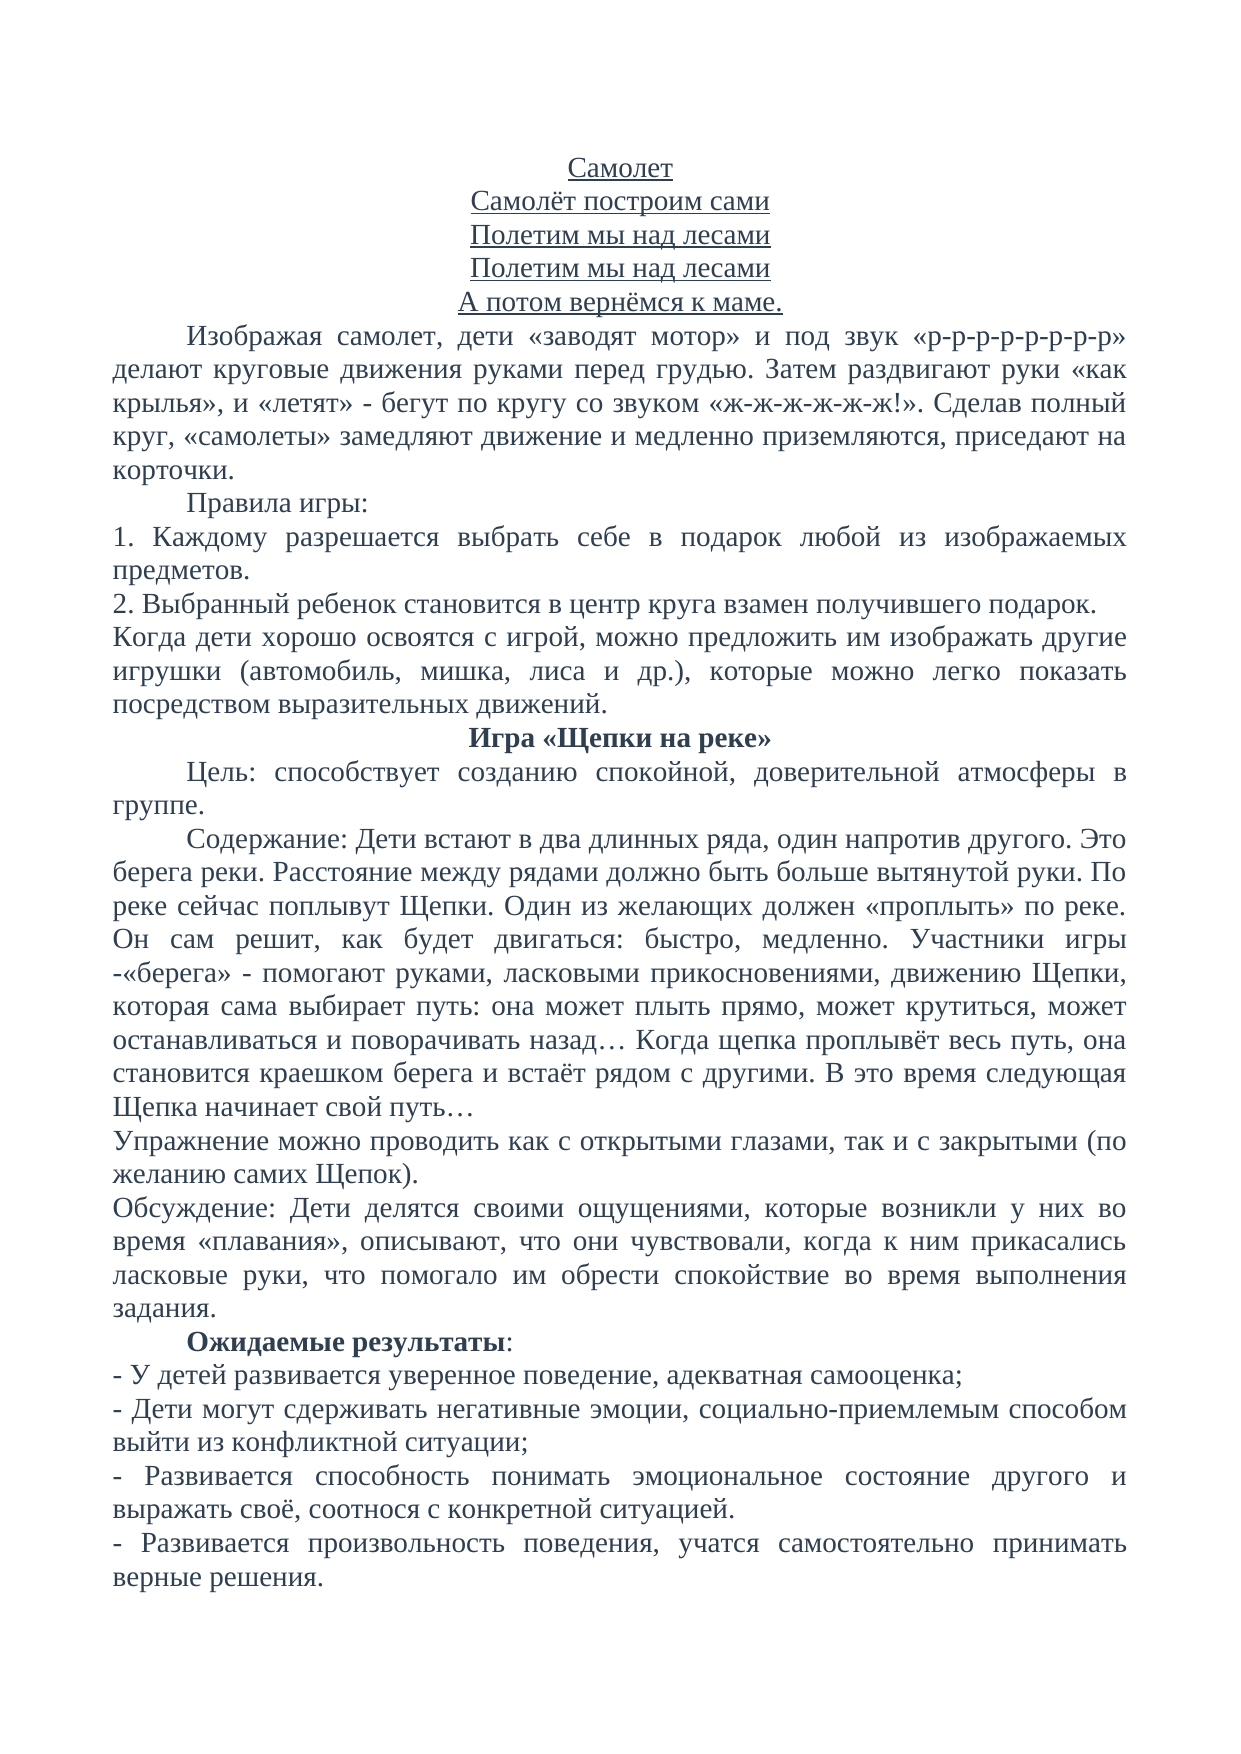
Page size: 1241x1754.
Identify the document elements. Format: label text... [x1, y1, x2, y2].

text 1. Каждому разрешается выбрать себе в подарок любой из изображаемых предметов. [112, 519, 1128, 586]
text Содержание: Дети встают в два длинных ряда, один напротив другого. Это берега реки. Расстояние между рядами должно быть больше вытянутой руки. По реке сейчас поплывут Щепки. Один из желающих должен «проплыть» по реке. Он сам решит, как будет двигаться: быстро, медленно. Участники игры -«берега» - помогают руками, ласковыми прикосновениями, движению Щепки, которая сама выбирает путь: она может плыть прямо, может крутиться, может останавливаться и поворачивать назад… Когда щепка проплывёт весь путь, она становится краешком берега и встаёт рядом с другими. В это время следующая Щепка начинает свой путь… [112, 821, 1128, 1123]
text Упражнение можно проводить как с открытыми глазами, так и с закрытыми (по желанию самих Щепок). [112, 1123, 1128, 1190]
text Обсуждение: Дети делятся своими ощущениями, которые возникли у них во время «плавания», описывают, что они чувствовали, когда к ним прикасались ласковые руки, что помогало им обрести спокойствие во время выполнения задания. [112, 1190, 1128, 1324]
text - Развивается способность понимать эмоциональное состояние другого и выражать своё, соотнося с конкретной ситуацией. [112, 1458, 1128, 1525]
text Игра «Щепки на реке» [112, 720, 1128, 754]
text Самолет [112, 150, 1128, 183]
text А потом вернёмся к маме. [112, 284, 1128, 318]
text - У детей развивается уверенное поведение, адекватная самооценка; [112, 1357, 1128, 1391]
text Полетим мы над лесами [112, 251, 1128, 284]
text Изображая самолет, дети «заводят мотор» и под звук «р-р-р-р-р-р-р-р» делают круговые движения руками перед грудью. Затем раздвигают руки «как крылья», и «летят» - бегут по кругу со звуком «ж-ж-ж-ж-ж-ж!». Сделав полный круг, «самолеты» замедляют движение и медленно приземляются, приседают на корточки. [112, 318, 1128, 485]
text Правила игры: [112, 485, 1128, 519]
text - Дети могут сдерживать негативные эмоции, социально-приемлемым способом выйти из конфликтной ситуации; [112, 1391, 1128, 1458]
text - Развивается произвольность поведения, учатся самостоятельно принимать верные решения. [112, 1525, 1128, 1592]
text Цель: способствует созданию спокойной, доверительной атмосферы в группе. [112, 754, 1128, 821]
text Когда дети хорошо освоятся с игрой, можно предложить им изображать другие игрушки (автомобиль, мишка, лиса и др.), которые можно легко показать посредством выразительных движений. [112, 619, 1128, 720]
text Ожидаемые результаты: [112, 1324, 1128, 1357]
text Самолёт построим сами [112, 183, 1128, 217]
text Полетим мы над лесами [112, 217, 1128, 251]
text 2. Выбранный ребенок становится в центр круга взамен получившего подарок. [112, 586, 1128, 619]
